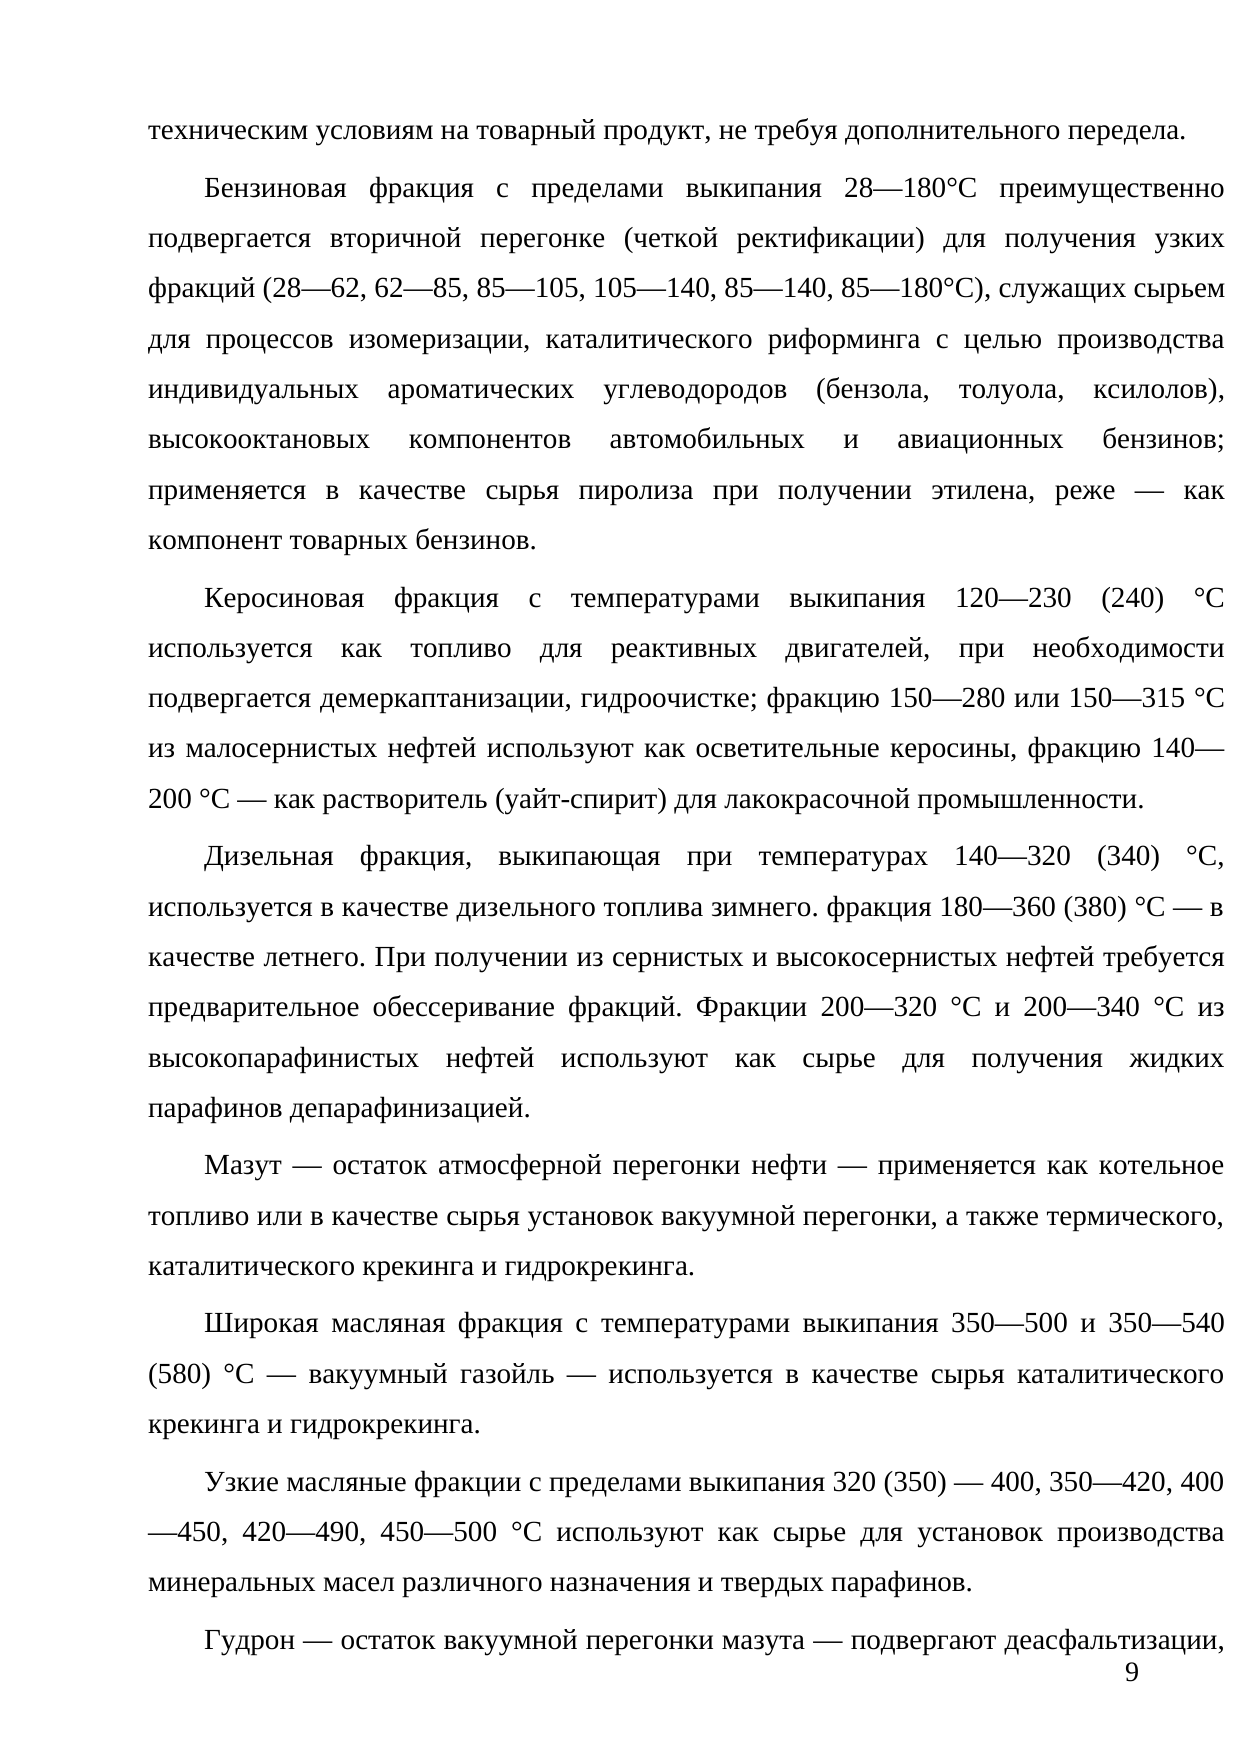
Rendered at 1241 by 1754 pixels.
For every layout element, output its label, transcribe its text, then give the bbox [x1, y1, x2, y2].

subtitle Широкая масляная фракция с температурами выкипания 350—500 и 350—540 (580) °С — вакуумный газойль — используется в качестве сырья каталитического крекинга и гидрокрекинга. [148, 1306, 1226, 1440]
subtitle Керосиновая фракция с температурами выкипания 120—230 (240) °С используется как топливо для реактивных двигателей, при необходимости подвергается демеркаптанизации, гидроочистке; фракцию 150—280 или 150—315 °С из малосернистых нефтей используют как осветительные керосины, фракцию 140—200 °С — как растворитель (уайт-спирит) для лакокрасочной промышленности. [148, 580, 1226, 814]
subtitle Бензиновая фракция с пределами выкипания 28—180°С преимущественно подвергается вторичной перегонке (четкой ректификации) для получения узких фракций (28—62, 62—85, 85—105, 105—140, 85—140, 85—180°С), служащих сырьем для процессов изомеризации, каталитического риформинга с целью производства индивидуальных ароматических углеводородов (бензола, толуола, ксилолов), высокооктановых компонентов автомобильных и авиационных бензинов; применяется в качестве сырья пиролиза при получении этилена, реже — как компонент товарных бензинов. [148, 170, 1226, 556]
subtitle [148, 112, 1226, 146]
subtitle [148, 1622, 1226, 1655]
subtitle Узкие масляные фракции с пределами выкипания 320 (350) — 400, 350—420, 400—450, 420—490, 450—500 °С используют как сырье для установок производства минеральных масел различного назначения и твердых парафинов. [148, 1464, 1226, 1598]
subtitle Мазут — остаток атмосферной перегонки нефти — применяется как котельное топливо или в качестве сырья установок вакуумной перегонки, а также термического, каталитического крекинга и гидрокрекинга. [148, 1147, 1226, 1282]
subtitle Дизельная фракция, выкипающая при температурах 140—320 (340) °С, используется в качестве дизельного топлива зимнего. фракция 180—360 (380) °С — в качестве летнего. При получении из сернистых и высокосернистых нефтей требуется предварительное обессеривание фракций. Фракции 200—320 °С и 200—340 °С из высокопарафинистых нефтей используют как сырье для получения жидких парафинов депарафинизацией. [148, 838, 1226, 1123]
